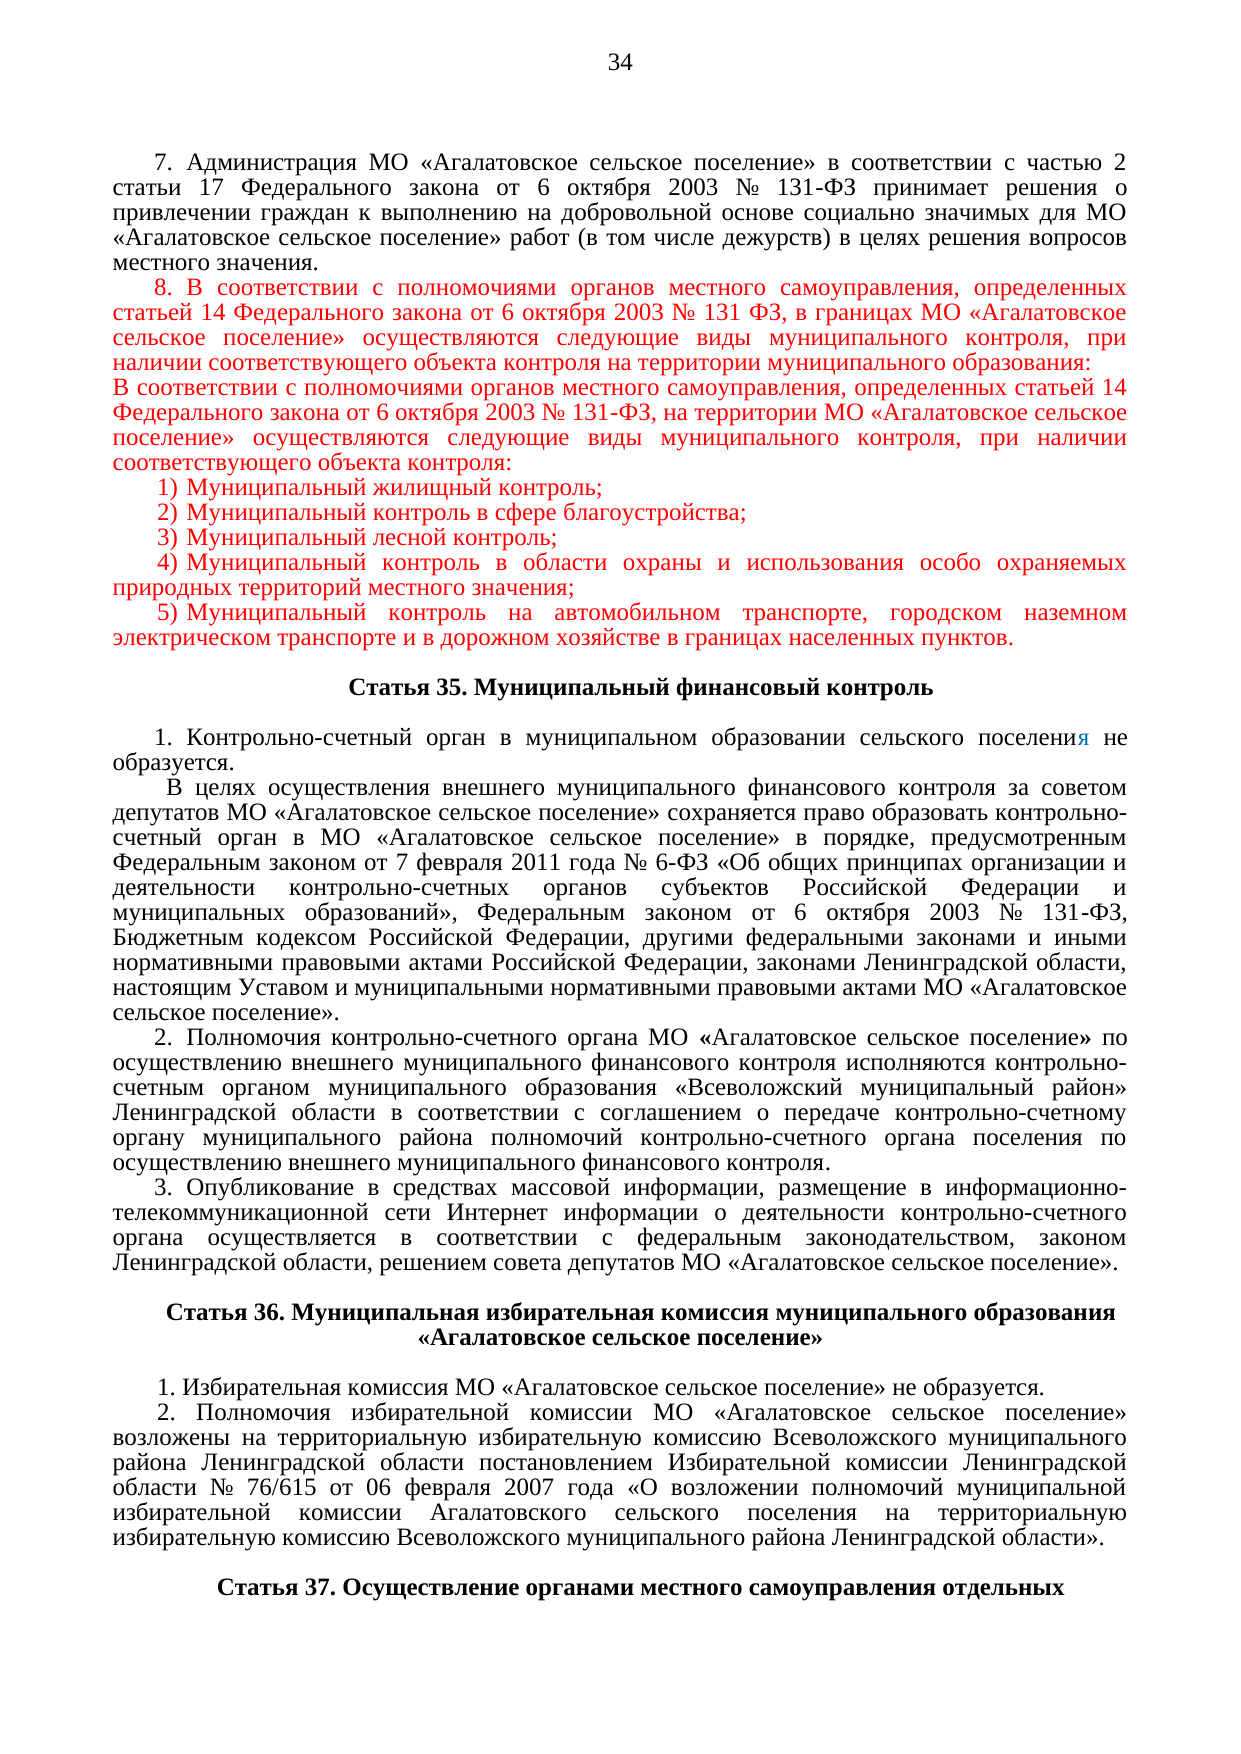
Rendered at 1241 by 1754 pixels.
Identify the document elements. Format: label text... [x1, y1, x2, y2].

list Муниципальный жилищный контроль; [112, 475, 1128, 500]
list Муниципальный контроль в сфере благоустройства; [112, 500, 1128, 525]
list В соответствии с полномочиями органов местного самоуправления, определенных статьей 14 Федерального закона от 6 октября 2003 № 131 ФЗ, в границах МО «Агалатовское сельское поселение» осуществляются следующие виды муниципального контроля, при наличии соответствующего объекта контроля на территории муниципального образования: [112, 275, 1128, 375]
list Администрация МО «Агалатовское сельское поселение» в соответствии с частью 2 статьи 17 Федерального закона от 6 октября 2003 № 131-ФЗ принимает решения о привлечении граждан к выполнению на добровольной основе социально значимых для МО «Агалатовское сельское поселение» работ (в том числе дежурств) в целях решения вопросов местного значения. [112, 150, 1128, 275]
text 1. Избирательная комиссия МО «Агалатовское сельское поселение» не образуется. [112, 1375, 1128, 1400]
list Муниципальный контроль на автомобильном транспорте, городском наземном электрическом транспорте и в дорожном хозяйстве в границах населенных пунктов. [112, 600, 1128, 650]
list Муниципальный лесной контроль; [112, 525, 1128, 550]
text В соответствии с полномочиями органов местного самоуправления, определенных статьей 14 Федерального закона от 6 октября 2003 № 131-ФЗ, на территории МО «Агалатовское сельское поселение» осуществляются следующие виды муниципального контроля, при наличии соответствующего объекта контроля: [112, 375, 1128, 475]
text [112, 1575, 1128, 1600]
text 2. Полномочия избирательной комиссии МО «Агалатовское сельское поселение» возложены на территориальную избирательную комиссию Всеволожского муниципального района Ленинградской области постановлением Избирательной комиссии Ленинградской области № 76/615 от 06 февраля 2007 года «О возложении полномочий муниципальной избирательной комиссии Агалатовского сельского поселения на территориальную избирательную комиссию Всеволожского муниципального района Ленинградской области». [112, 1400, 1128, 1550]
list Опубликование в средствах массовой информации, размещение в информационно-телекоммуникационной сети Интернет информации о деятельности контрольно-счетного органа осуществляется в соответствии с федеральным законодательством, законом Ленинградской области, решением совета депутатов МО «Агалатовское сельское поселение». [112, 1175, 1128, 1275]
text Статья 35. Муниципальный финансовый контроль [112, 675, 1128, 700]
text Статья 36. Муниципальная избирательная комиссия муниципального образования «Агалатовское сельское поселение» [112, 1300, 1128, 1350]
list Полномочия контрольно-счетного органа МО «Агалатовское сельское поселение» по осуществлению внешнего муниципального финансового контроля исполняются контрольно-счетным органом муниципального образования «Всеволожский муниципальный район» Ленинградской области в соответствии с соглашением о передаче контрольно-счетному органу муниципального района полномочий контрольно-счетного органа поселения по осуществлению внешнего муниципального финансового контроля. [112, 1025, 1128, 1175]
text В целях осуществления внешнего муниципального финансового контроля за советом депутатов МО «Агалатовское сельское поселение» сохраняется право образовать контрольно-счетный орган в МО «Агалатовское сельское поселение» в порядке, предусмотренным Федеральным законом от 7 февраля 2011 года № 6-ФЗ «Об общих принципах организации и деятельности контрольно-счетных органов субъектов Российской Федерации и муниципальных образований», Федеральным законом от 6 октября 2003 № 131-ФЗ, Бюджетным кодексом Российской Федерации, другими федеральными законами и иными нормативными правовыми актами Российской Федерации, законами Ленинградской области, настоящим Уставом и муниципальными нормативными правовыми актами МО «Агалатовское сельское поселение». [112, 775, 1128, 1025]
list Контрольно-счетный орган в муниципальном образовании сельского поселения не образуется. [112, 725, 1128, 775]
list Муниципальный контроль в области охраны и использования особо охраняемых природных территорий местного значения; [112, 550, 1128, 600]
